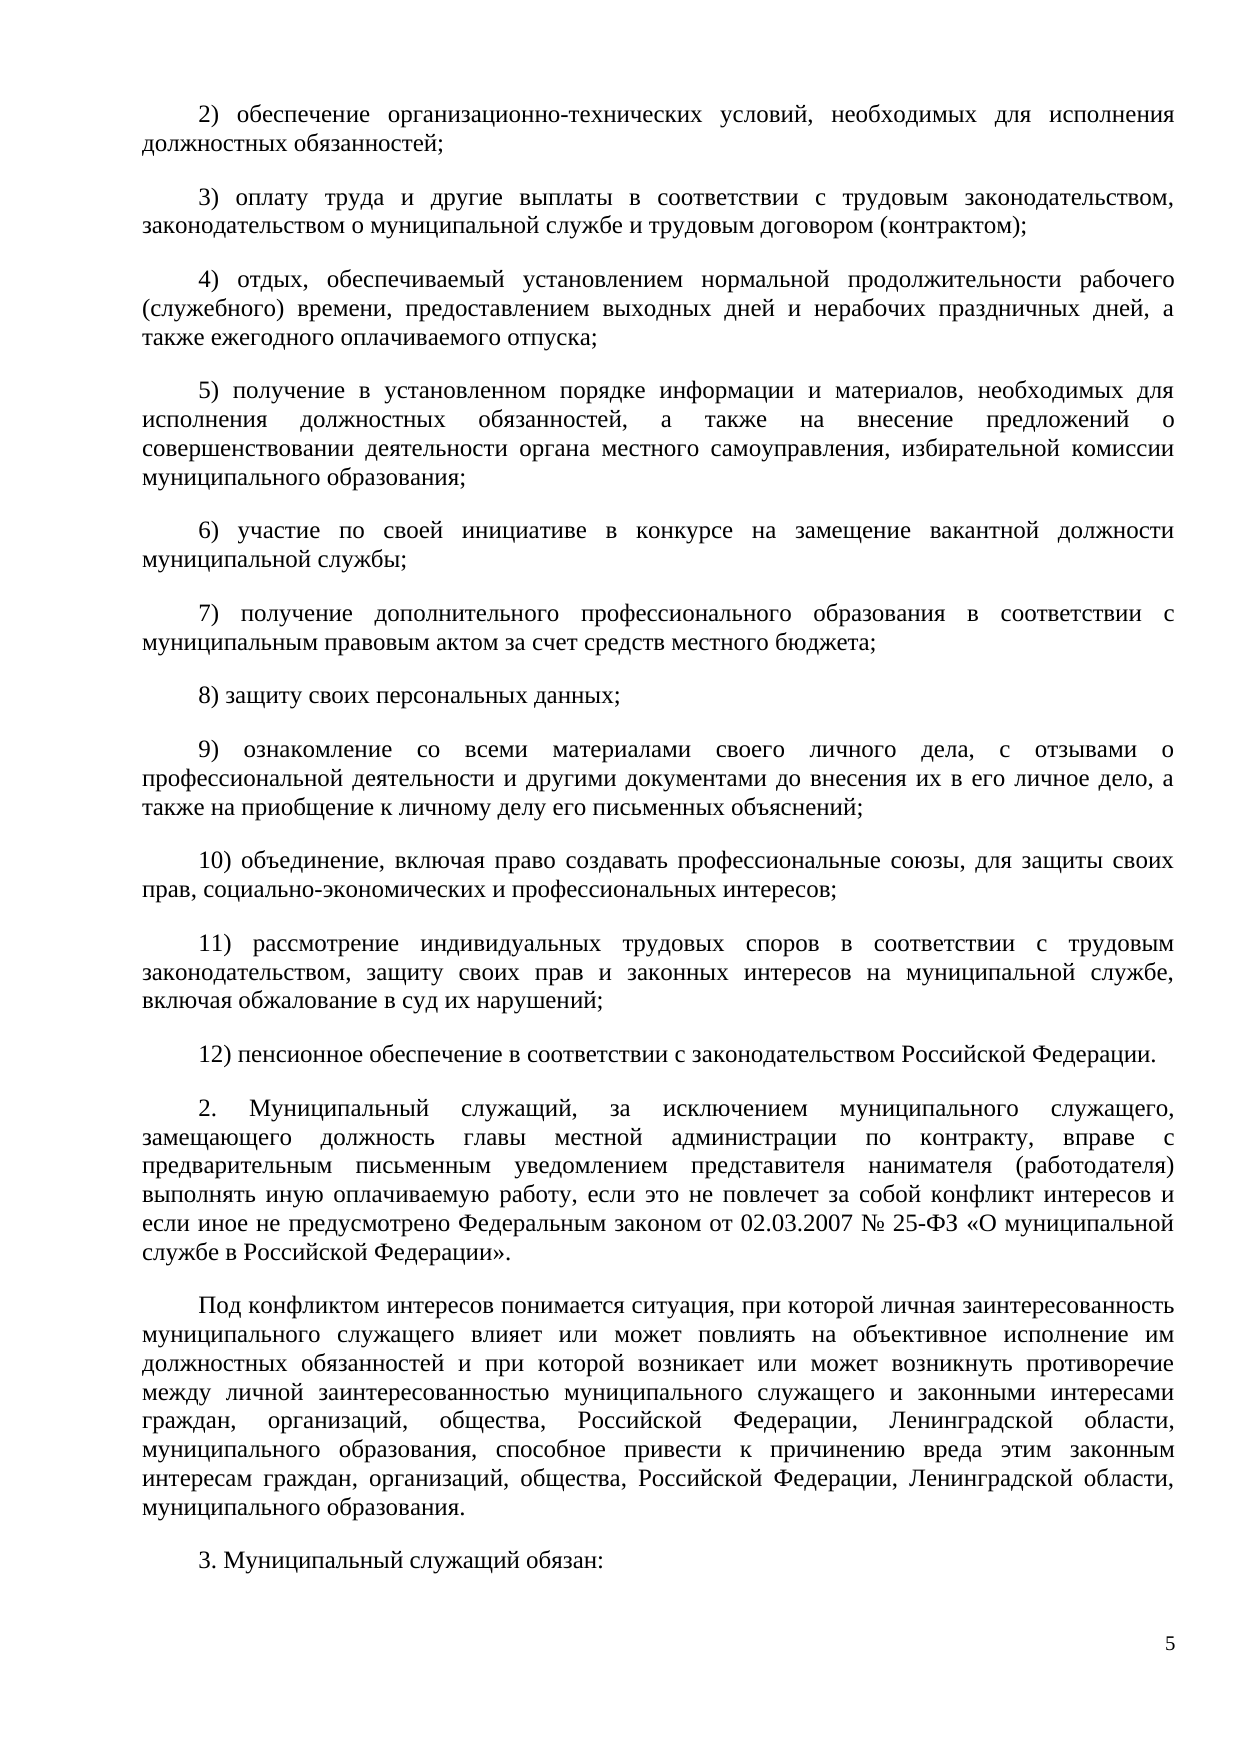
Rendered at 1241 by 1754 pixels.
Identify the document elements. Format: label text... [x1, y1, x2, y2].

text 9) ознакомление со всеми материалами своего личного дела, с отзывами о профессиональной деятельности и другими документами до внесения их в его личное дело, а также на приобщение к личному делу его письменных объяснений; [142, 734, 1175, 820]
text 6) участие по своей инициативе в конкурсе на замещение вакантной должности муниципальной службы; [142, 515, 1175, 573]
text 2) обеспечение организационно-технических условий, необходимых для исполнения должностных обязанностей; [142, 99, 1175, 157]
text Под конфликтом интересов понимается ситуация, при которой личная заинтересованность муниципального служащего влияет или может повлиять на объективное исполнение им должностных обязанностей и при которой возникает или может возникнуть противоречие между личной заинтересованностью муниципального служащего и законными интересами граждан, организаций, общества, Российской Федерации, Ленинградской области, муниципального образования, способное привести к причинению вреда этим законным интересам граждан, организаций, общества, Российской Федерации, Ленинградской области, муниципального образования. [142, 1290, 1175, 1520]
text 4) отдых, обеспечиваемый установлением нормальной продолжительности рабочего (служебного) времени, предоставлением выходных дней и нерабочих праздничных дней, а также ежегодного оплачиваемого отпуска; [142, 264, 1175, 350]
text 12) пенсионное обеспечение в соответствии с законодательством Российской Федерации. [142, 1039, 1175, 1068]
text 7) получение дополнительного профессионального образования в соответствии с муниципальным правовым актом за счет средств местного бюджета; [142, 598, 1175, 655]
text 11) рассмотрение индивидуальных трудовых споров в соответствии с трудовым законодательством, защиту своих прав и законных интересов на муниципальной службе, включая обжалование в суд их нарушений; [142, 928, 1175, 1014]
text 8) защиту своих персональных данных; [142, 680, 1175, 709]
text 10) объединение, включая право создавать профессиональные союзы, для защиты своих прав, социально-экономических и профессиональных интересов; [142, 845, 1175, 903]
text 3) оплату труда и другие выплаты в соответствии с трудовым законодательством, законодательством о муниципальной службе и трудовым договором (контрактом); [142, 182, 1175, 239]
text 3. Муниципальный служащий обязан: [142, 1545, 1175, 1574]
text 2. Муниципальный служащий, за исключением муниципального служащего, замещающего должность главы местной администрации по контракту, вправе с предварительным письменным уведомлением представителя нанимателя (работодателя) выполнять иную оплачиваемую работу, если это не повлечет за собой конфликт интересов и если иное не предусмотрено Федеральным законом от 02.03.2007 № 25-ФЗ «О муниципальной службе в Российской Федерации». [142, 1093, 1175, 1265]
text 5) получение в установленном порядке информации и материалов, необходимых для исполнения должностных обязанностей, а также на внесение предложений о совершенствовании деятельности органа местного самоуправления, избирательной комиссии муниципального образования; [142, 375, 1175, 490]
